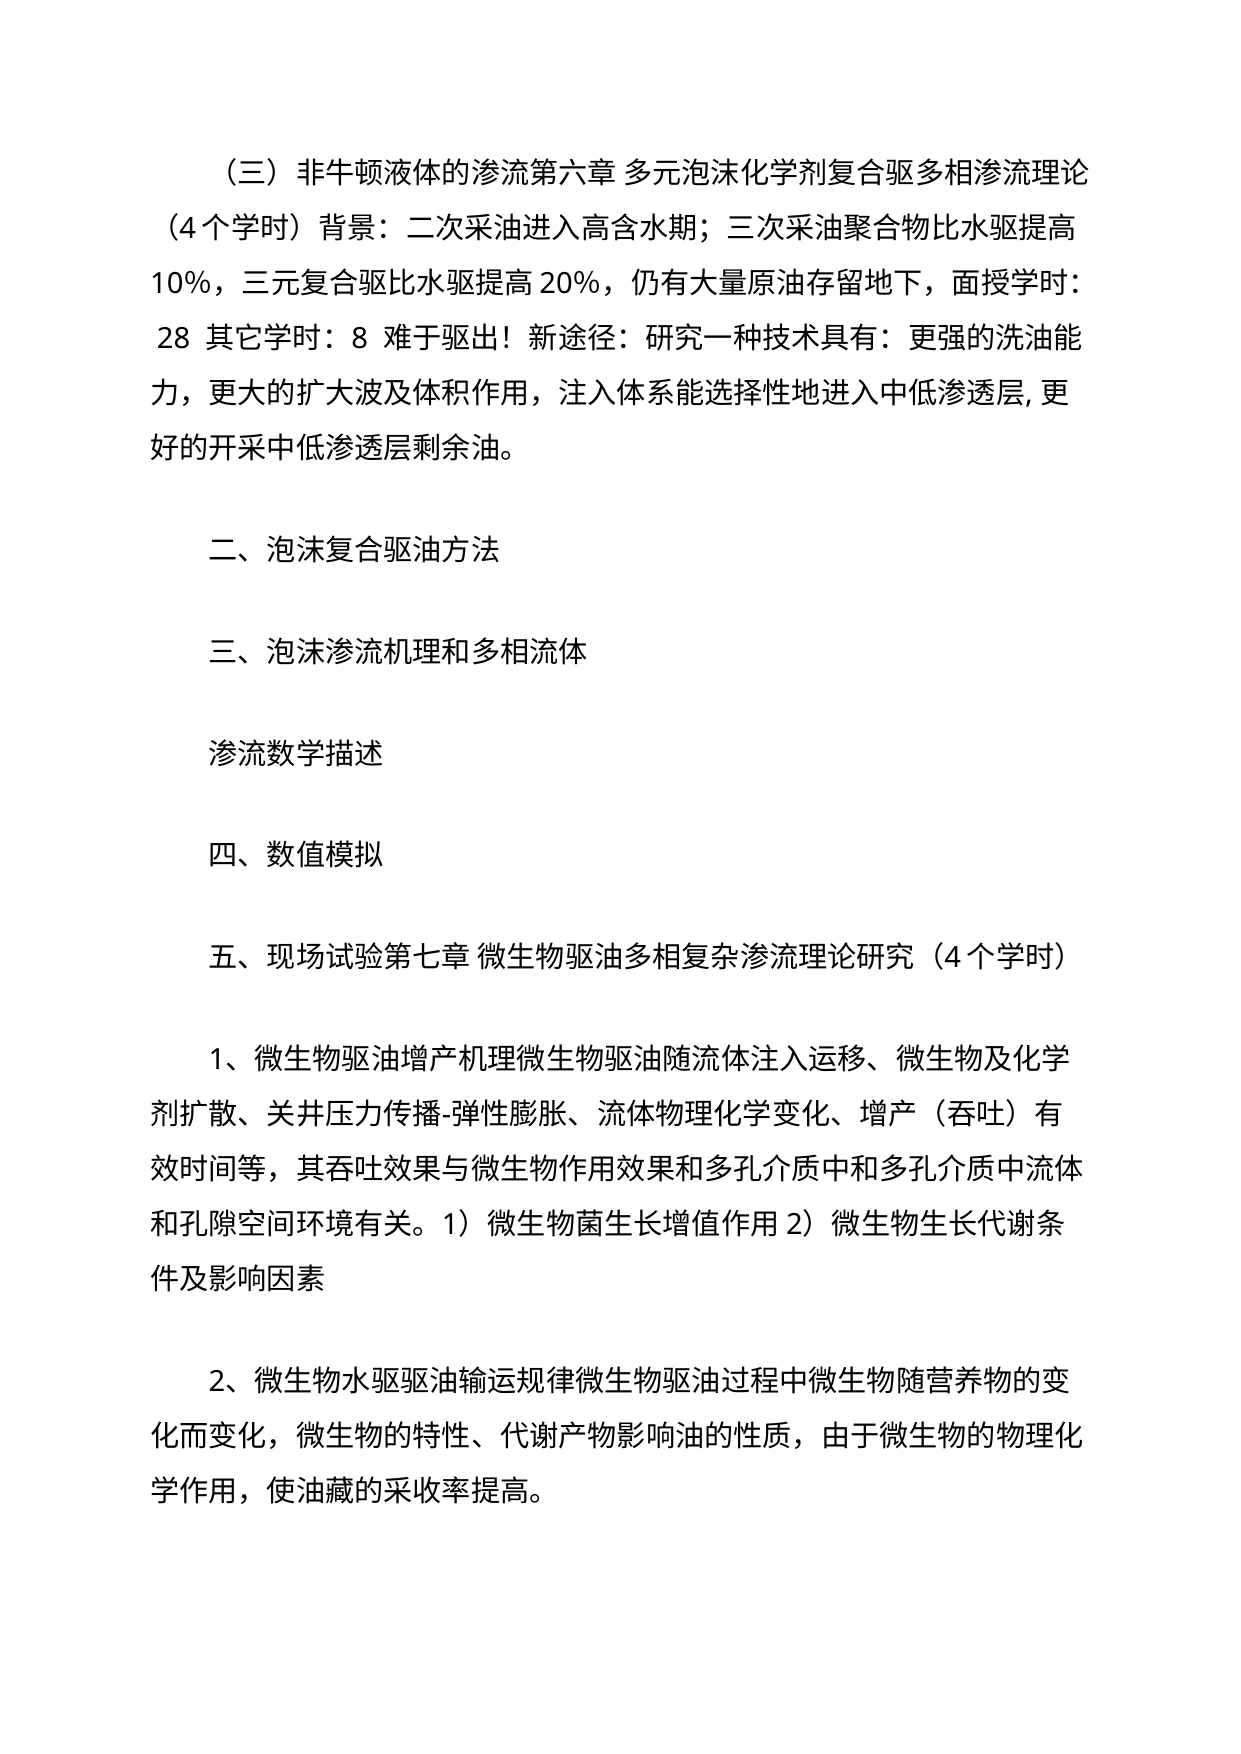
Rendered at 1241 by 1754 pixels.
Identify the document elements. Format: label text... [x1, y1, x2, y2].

text （三）非牛顿液体的渗流第六章 多元泡沫化学剂复合驱多相渗流理论（4个学时）背景：二次采油进入高含水期；三次采油聚合物比水驱提高10％，三元复合驱比水驱提高20％，仍有大量原油存留地下，面授学时： 28 其它学时：8 难于驱出！新途径：研究一种技术具有：更强的洗油能力，更大的扩大波及体积作用，注入体系能选择性地进入中低渗透层, 更好的开采中低渗透层剩余油。 [150, 150, 1090, 467]
text 1、微生物驱油增产机理微生物驱油随流体注入运移、微生物及化学剂扩散、关井压力传播-弹性膨胀、流体物理化学变化、增产（吞吐）有效时间等，其吞吐效果与微生物作用效果和多孔介质中和多孔介质中流体和孔隙空间环境有关。1）微生物菌生长增值作用 2）微生物生长代谢条件及影响因素 [150, 1036, 1090, 1298]
text 二、泡沫复合驱油方法 [150, 527, 1090, 569]
text 四、数值模拟 [150, 832, 1090, 874]
text 渗流数学描述 [150, 730, 1090, 772]
text 2、微生物水驱驱油输运规律微生物驱油过程中微生物随营养物的变化而变化，微生物的特性、代谢产物影响油的性质，由于微生物的物理化学作用，使油藏的采收率提高。 [150, 1357, 1090, 1509]
text 五、现场试验第七章 微生物驱油多相复杂渗流理论研究（4个学时） [150, 934, 1090, 976]
text 三、泡沫渗流机理和多相流体 [150, 628, 1090, 671]
